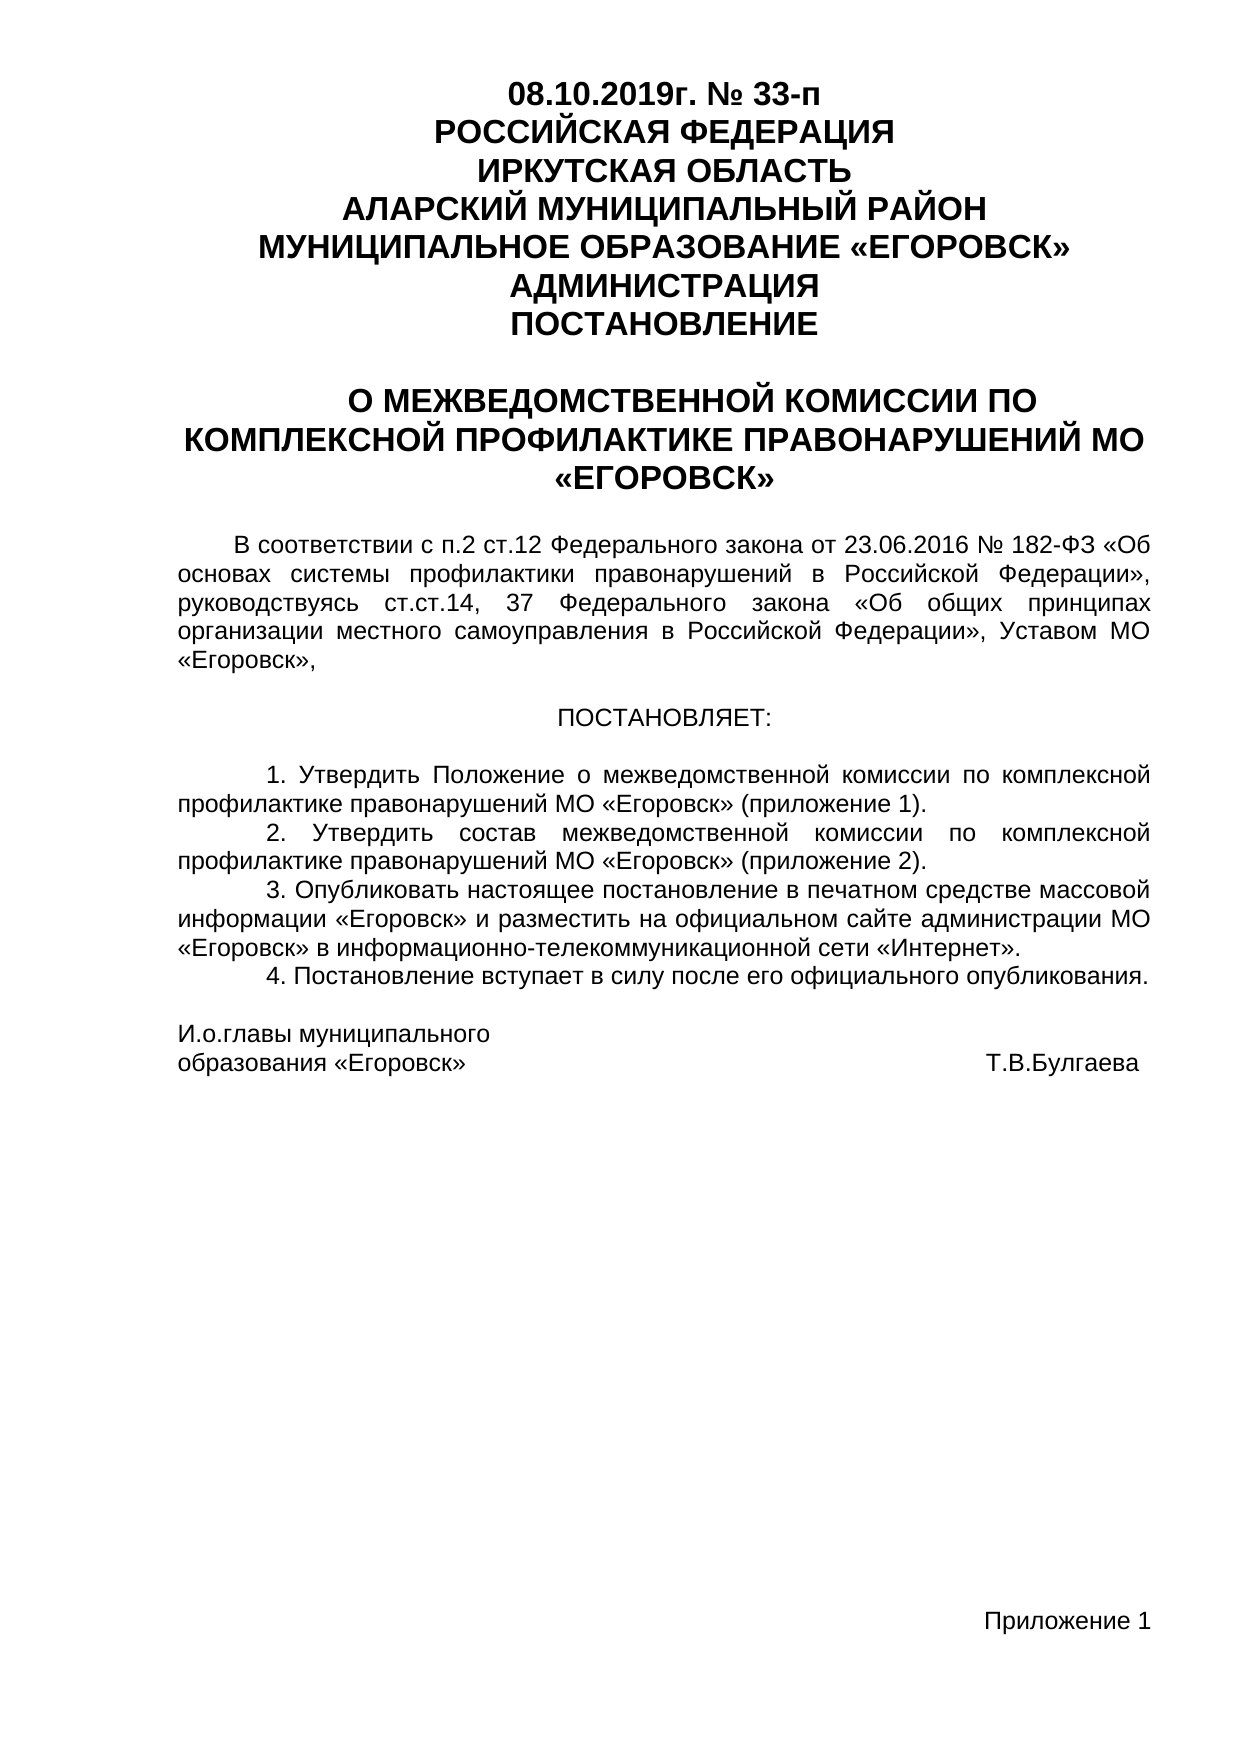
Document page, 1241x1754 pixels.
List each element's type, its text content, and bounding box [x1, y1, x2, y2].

text И.о.главы муниципального [177, 1019, 1152, 1048]
text ИРКУТСКАЯ ОБЛАСТЬ [177, 151, 1152, 189]
text АДМИНИСТРАЦИЯ [177, 266, 1152, 304]
text 3. Опубликовать настоящее постановление в печатном средстве массовой информации «Егоровск» и разместить на официальном сайте администрации МО «Егоровск» в информационно-телекоммуникационной сети «Интернет». [177, 875, 1152, 961]
text 08.10.2019г. № 33-п [177, 74, 1152, 112]
text ПОСТАНОВЛЯЕТ: [177, 703, 1152, 731]
text ПОСТАНОВЛЕНИЕ [177, 304, 1152, 343]
text Приложение 1 [177, 1606, 1152, 1634]
text АЛАРСКИЙ МУНИЦИПАЛЬНЫЙ РАЙОН [177, 189, 1152, 228]
text 4. Постановление вступает в силу после его официального опубликования. [191, 961, 1152, 990]
text образования «Егоровск» Т.В.Булгаева [177, 1048, 1152, 1076]
text 1. Утвердить Положение о межведомственной комиссии по комплексной профилактике правонарушений МО «Егоровск» (приложение 1). [177, 760, 1152, 818]
text РОССИЙСКАЯ ФЕДЕРАЦИЯ [177, 112, 1152, 151]
text О МЕЖВЕДОМСТВЕННОЙ КОМИССИИ ПО КОМПЛЕКСНОЙ ПРОФИЛАКТИКЕ ПРАВОНАРУШЕНИЙ МО «ЕГОРОВСК» [177, 381, 1152, 497]
text МУНИЦИПАЛЬНОЕ ОБРАЗОВАНИЕ «ЕГОРОВСК» [177, 228, 1152, 266]
text В соответствии с п.2 ст.12 Федерального закона от 23.06.2016 № 182-ФЗ «Об основах системы профилактики правонарушений в Российской Федерации», руководствуясь ст.ст.14, 37 Федерального закона «Об общих принципах организации местного самоуправления в Российской Федерации», Уставом МО «Егоровск», [177, 530, 1152, 674]
text 2. Утвердить состав межведомственной комиссии по комплексной профилактике правонарушений МО «Егоровск» (приложение 2). [177, 818, 1152, 875]
